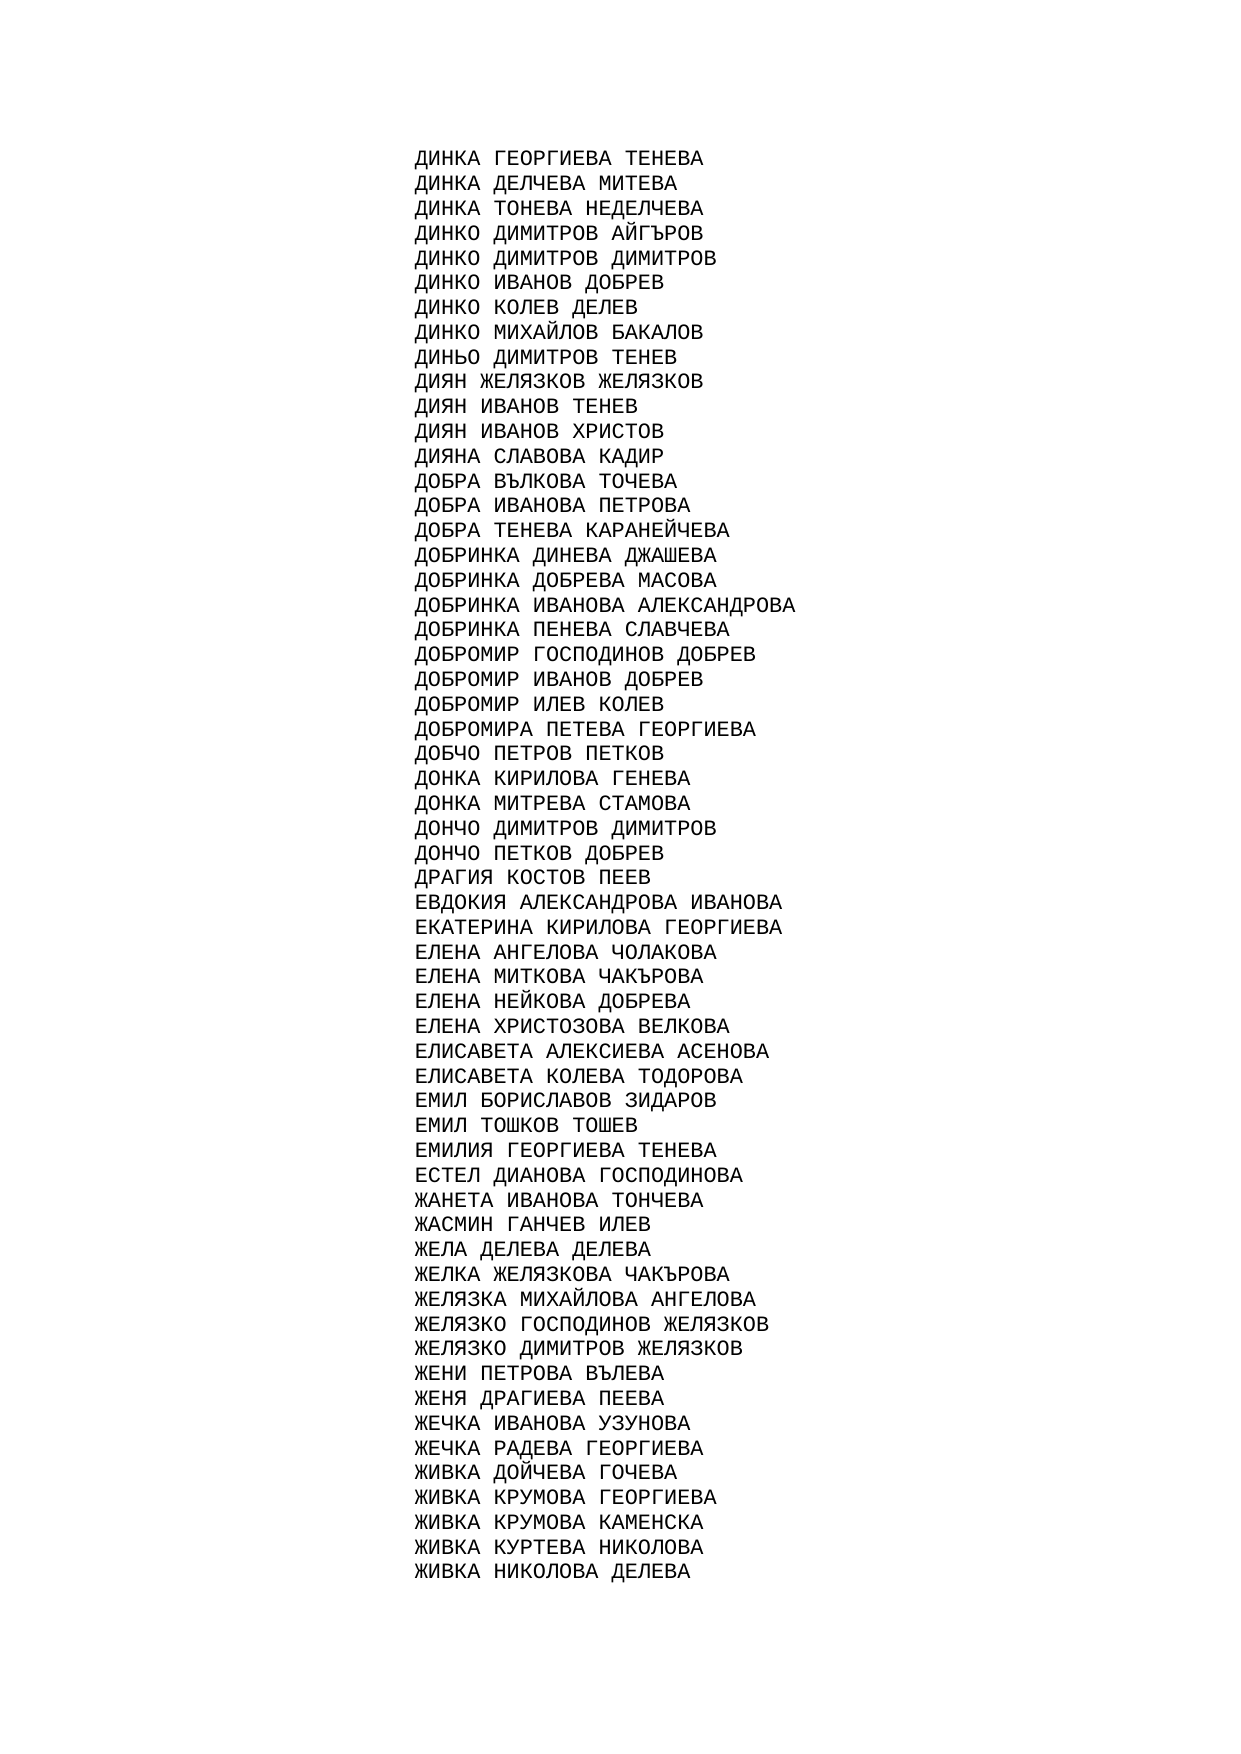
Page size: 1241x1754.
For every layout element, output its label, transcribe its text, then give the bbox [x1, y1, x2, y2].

text ЕМИЛ БОРИСЛАВОВ ЗИДАРОВ [139, 1090, 1101, 1114]
text ДОНЧО ПЕТКОВ ДОБРЕВ [139, 842, 1101, 867]
text ДИНЬО ДИМИТРОВ ТЕНЕВ [139, 346, 1101, 371]
text ЖИВКА ДОЙЧЕВА ГОЧЕВА [139, 1462, 1101, 1486]
text ЕВДОКИЯ АЛЕКСАНДРОВА ИВАНОВА [139, 891, 1101, 916]
text ДИЯНА СЛАВОВА КАДИР [139, 445, 1101, 470]
text ЕСТЕЛ ДИАНОВА ГОСПОДИНОВА [139, 1164, 1101, 1189]
text ДИНКО ДИМИТРОВ АЙГЪРОВ [139, 222, 1101, 247]
text ЖИВКА НИКОЛОВА ДЕЛЕВА [139, 1561, 1101, 1586]
text ДОБРИНКА ДИНЕВА ДЖАШЕВА [139, 544, 1101, 569]
text ДИЯН ИВАНОВ ХРИСТОВ [139, 420, 1101, 445]
text ДИЯН ИВАНОВ ТЕНЕВ [139, 396, 1101, 420]
text ДОБРА ИВАНОВА ПЕТРОВА [139, 495, 1101, 519]
text ДИНКО КОЛЕВ ДЕЛЕВ [139, 296, 1101, 321]
text ЕЛЕНА ХРИСТОЗОВА ВЕЛКОВА [139, 1015, 1101, 1040]
text ЕЛЕНА АНГЕЛОВА ЧОЛАКОВА [139, 941, 1101, 966]
text ДИНКО ДИМИТРОВ ДИМИТРОВ [139, 247, 1101, 272]
text ЖЕЧКА ИВАНОВА УЗУНОВА [139, 1412, 1101, 1437]
text ЖЕЛА ДЕЛЕВА ДЕЛЕВА [139, 1238, 1101, 1263]
text ДОБРОМИР ИЛЕВ КОЛЕВ [139, 693, 1101, 718]
text ДИНКА ДЕЛЧЕВА МИТЕВА [139, 172, 1101, 197]
text ЕКАТЕРИНА КИРИЛОВА ГЕОРГИЕВА [139, 916, 1101, 941]
text ДИНКА ТОНЕВА НЕДЕЛЧЕВА [139, 197, 1101, 222]
text ЖЕЧКА РАДЕВА ГЕОРГИЕВА [139, 1437, 1101, 1462]
text ДОБРА ВЪЛКОВА ТОЧЕВА [139, 470, 1101, 495]
text ДОБРОМИРА ПЕТЕВА ГЕОРГИЕВА [139, 718, 1101, 743]
text ДОБЧО ПЕТРОВ ПЕТКОВ [139, 743, 1101, 767]
text ЕМИЛ ТОШКОВ ТОШЕВ [139, 1114, 1101, 1139]
text ДОБРОМИР ГОСПОДИНОВ ДОБРЕВ [139, 643, 1101, 668]
text ЖИВКА КУРТЕВА НИКОЛОВА [139, 1536, 1101, 1561]
text ДИНКО ИВАНОВ ДОБРЕВ [139, 272, 1101, 296]
text ЖЕЛЯЗКО ДИМИТРОВ ЖЕЛЯЗКОВ [139, 1338, 1101, 1362]
text ДОБРИНКА ДОБРЕВА МАСОВА [139, 569, 1101, 594]
text ЖЕНЯ ДРАГИЕВА ПЕЕВА [139, 1387, 1101, 1412]
text ЕЛЕНА МИТКОВА ЧАКЪРОВА [139, 966, 1101, 991]
text ЖЕЛЯЗКА МИХАЙЛОВА АНГЕЛОВА [139, 1288, 1101, 1313]
text ЖЕЛЯЗКО ГОСПОДИНОВ ЖЕЛЯЗКОВ [139, 1313, 1101, 1338]
text ДИЯН ЖЕЛЯЗКОВ ЖЕЛЯЗКОВ [139, 371, 1101, 396]
text ЕМИЛИЯ ГЕОРГИЕВА ТЕНЕВА [139, 1139, 1101, 1164]
text ДОБРОМИР ИВАНОВ ДОБРЕВ [139, 668, 1101, 693]
text ДОНКА КИРИЛОВА ГЕНЕВА [139, 767, 1101, 792]
text ДОНЧО ДИМИТРОВ ДИМИТРОВ [139, 817, 1101, 842]
text ДИНКА ГЕОРГИЕВА ТЕНЕВА [139, 148, 1101, 172]
text ЕЛИСАВЕТА АЛЕКСИЕВА АСЕНОВА [139, 1040, 1101, 1065]
text ЕЛИСАВЕТА КОЛЕВА ТОДОРОВА [139, 1065, 1101, 1090]
text ДРАГИЯ КОСТОВ ПЕЕВ [139, 867, 1101, 891]
text ДОБРИНКА ИВАНОВА АЛЕКСАНДРОВА [139, 594, 1101, 619]
text ДОБРИНКА ПЕНЕВА СЛАВЧЕВА [139, 619, 1101, 643]
text ЖАНЕТА ИВАНОВА ТОНЧЕВА [139, 1189, 1101, 1214]
text ЖЕНИ ПЕТРОВА ВЪЛЕВА [139, 1362, 1101, 1387]
text ЖИВКА КРУМОВА ГЕОРГИЕВА [139, 1486, 1101, 1511]
text ЖЕЛКА ЖЕЛЯЗКОВА ЧАКЪРОВА [139, 1263, 1101, 1288]
text ЖАСМИН ГАНЧЕВ ИЛЕВ [139, 1214, 1101, 1238]
text ЕЛЕНА НЕЙКОВА ДОБРЕВА [139, 991, 1101, 1015]
text ДОНКА МИТРЕВА СТАМОВА [139, 792, 1101, 817]
text ДИНКО МИХАЙЛОВ БАКАЛОВ [139, 321, 1101, 346]
text ЖИВКА КРУМОВА КАМЕНСКА [139, 1511, 1101, 1536]
text ДОБРА ТЕНЕВА КАРАНЕЙЧЕВА [139, 519, 1101, 544]
